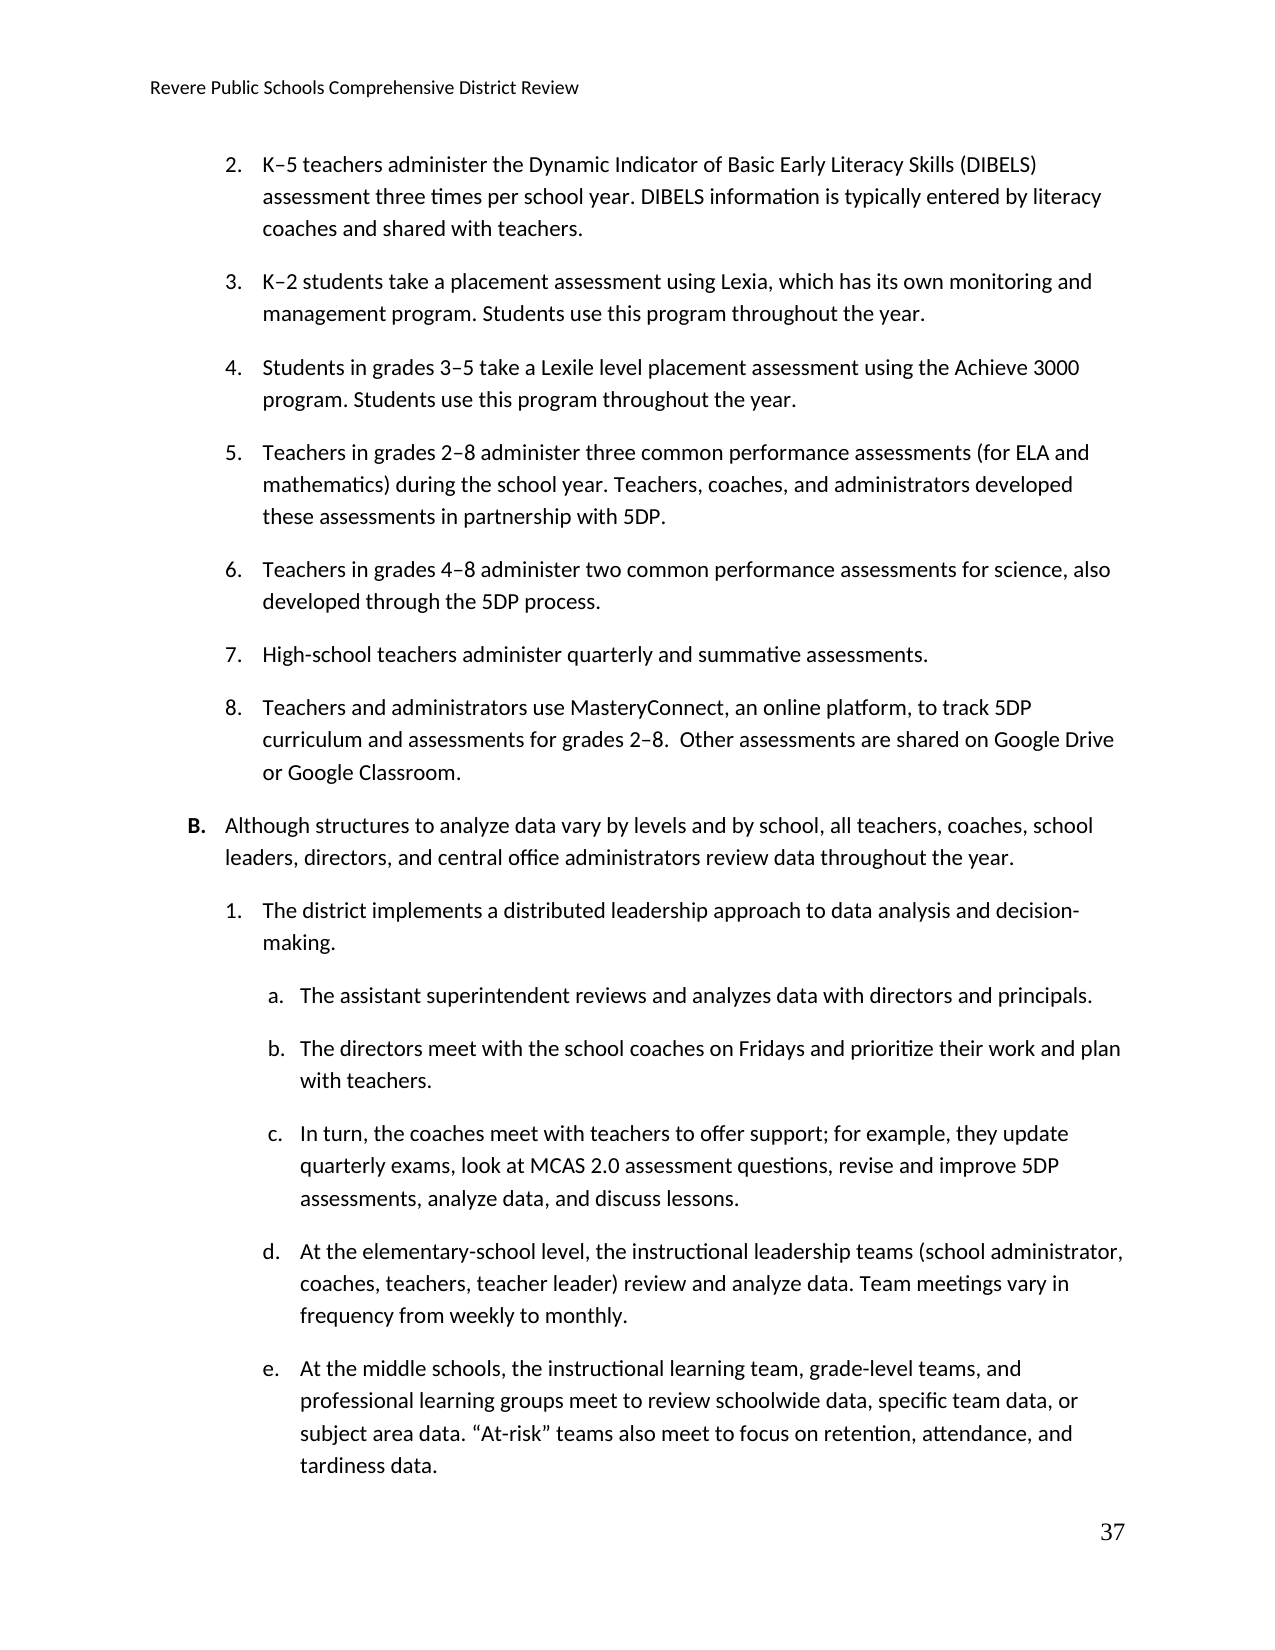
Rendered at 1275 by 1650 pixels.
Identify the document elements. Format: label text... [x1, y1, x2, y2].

list Teachers in grades 2–8 administer three common performance assessments (for ELA and mathematics) during the school year. Teachers, coaches, and administrators developed these assessments in partnership with 5DP. [225, 438, 1125, 530]
list Although structures to analyze data vary by levels and by school, all teachers, coaches, school leaders, directors, and central office administrators review data throughout the year. [187, 811, 1125, 871]
list Students in grades 3–5 take a Lexile level placement assessment using the Achieve 3000 program. Students use this program throughout the year. [225, 353, 1125, 413]
list K–2 students take a placement assessment using Lexia, which has its own monitoring and management program. Students use this program throughout the year. [225, 267, 1125, 328]
list K–5 teachers administer the Dynamic Indicator of Basic Early Literacy Skills (DIBELS) assessment three times per school year. DIBELS information is typically entered by literacy coaches and shared with teachers. [225, 150, 1125, 242]
text c. In turn, the coaches meet with teachers to offer support; for example, they update quarterly exams, look at MCAS 2.0 assessment questions, revise and improve 5DP assessments, analyze data, and discuss lessons. [262, 1119, 1125, 1212]
list High-school teachers administer quarterly and summative assessments. [225, 640, 1125, 668]
list a. The assistant superintendent reviews and analyzes data with directors and principals. [262, 981, 1125, 1009]
list b. The directors meet with the school coaches on Fridays and prioritize their work and plan with teachers. [262, 1034, 1125, 1094]
text 1. The district implements a distributed leadership approach to data analysis and decision-making. [150, 896, 1125, 956]
list Teachers in grades 4–8 administer two common performance assessments for science, also developed through the 5DP process. [225, 555, 1125, 615]
text d. At the elementary-school level, the instructional leadership teams (school administrator, coaches, teachers, teacher leader) review and analyze data. Team meetings vary in frequency from weekly to monthly. [262, 1237, 1125, 1329]
list Teachers and administrators use MasteryConnect, an online platform, to track 5DP curriculum and assessments for grades 2–8. Other assessments are shared on Google Drive or Google Classroom. [225, 693, 1125, 786]
text e. At the middle schools, the instructional learning team, grade-level teams, and professional learning groups meet to review schoolwide data, specific team data, or subject area data. “At-risk” teams also meet to focus on retention, attendance, and tardiness data. [262, 1354, 1125, 1479]
